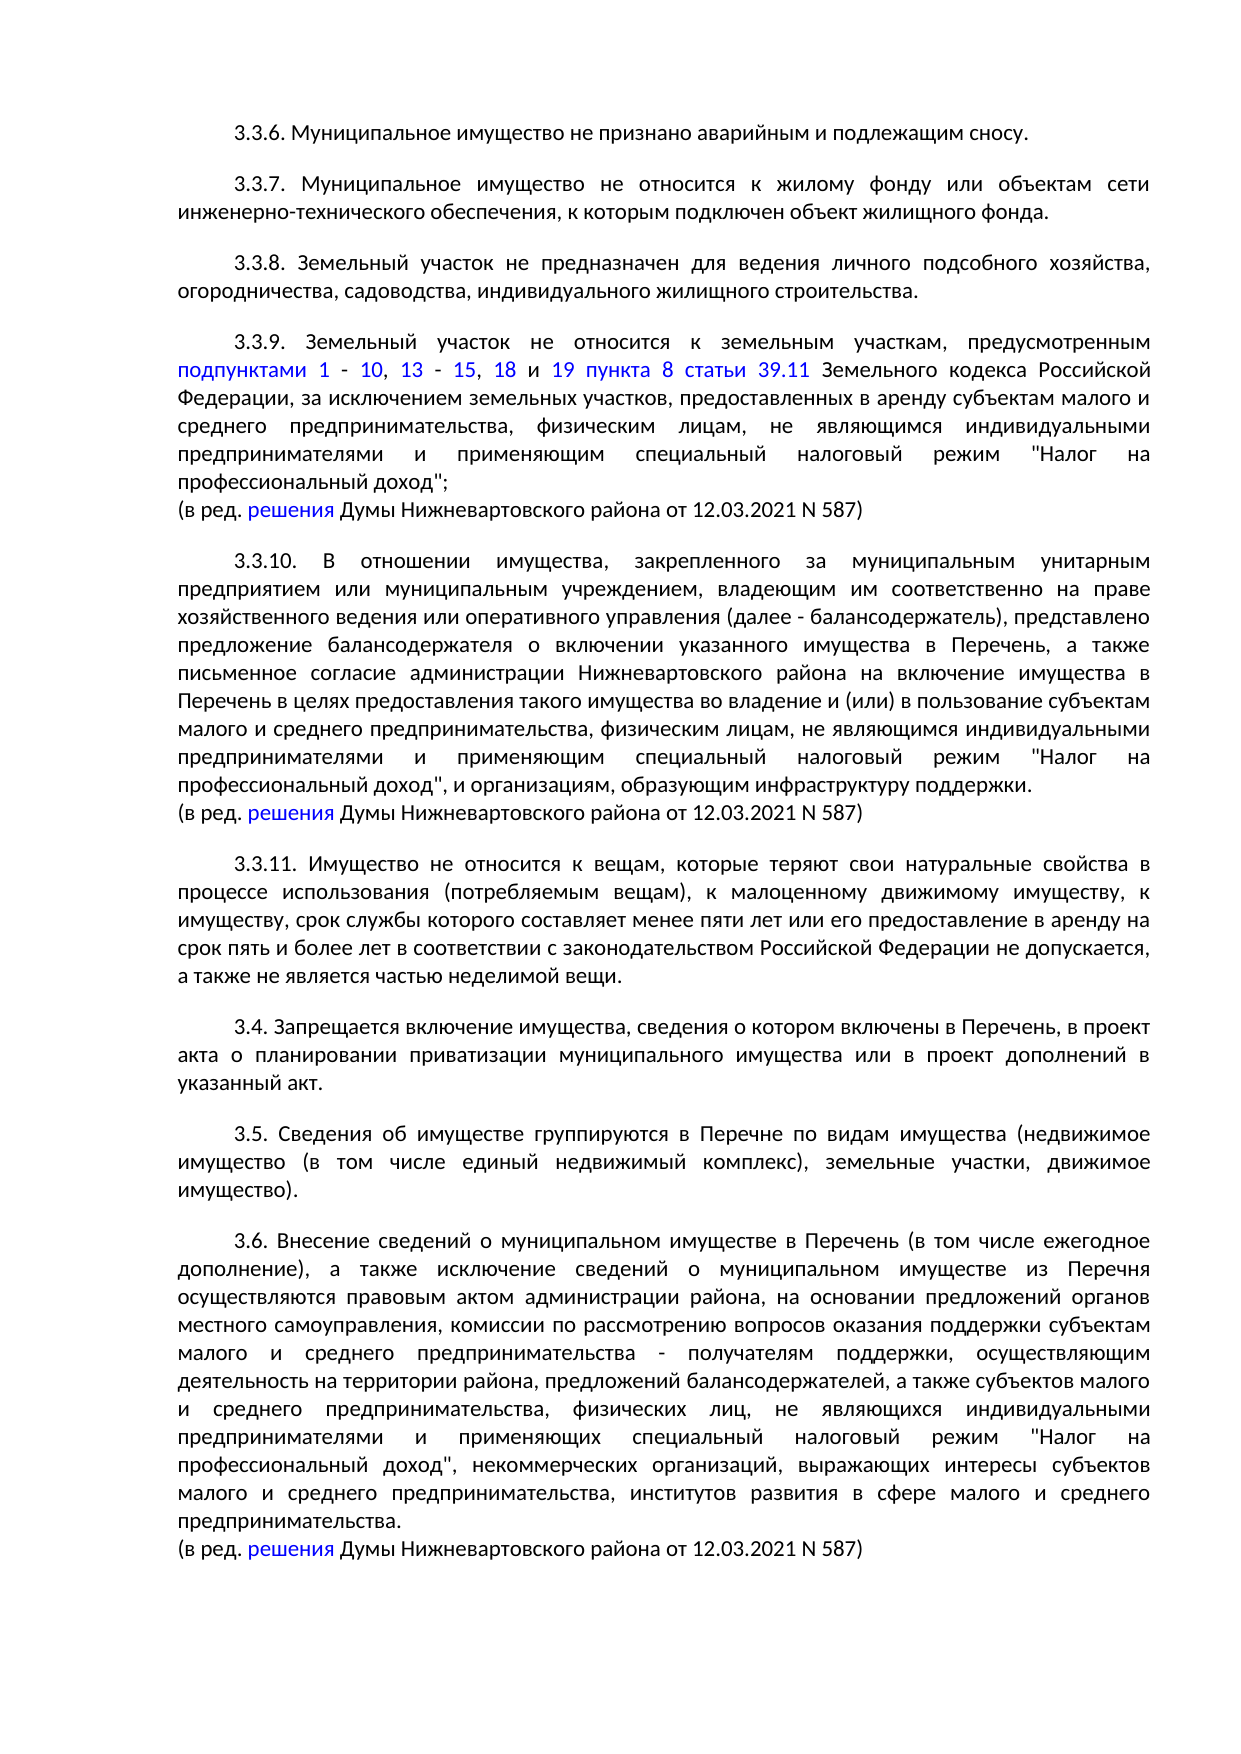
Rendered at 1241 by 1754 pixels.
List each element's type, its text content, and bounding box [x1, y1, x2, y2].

text 3.3.9. Земельный участок не относится к земельным участкам, предусмотренным подпунктами 1 - 10, 13 - 15, 18 и 19 пункта 8 статьи 39.11 Земельного кодекса Российской Федерации, за исключением земельных участков, предоставленных в аренду субъектам малого и среднего предпринимательства, физическим лицам, не являющимся индивидуальными предпринимателями и применяющим специальный налоговый режим "Налог на профессиональный доход"; [177, 327, 1152, 495]
text (в ред. решения Думы Нижневартовского района от 12.03.2021 N 587) [177, 1534, 1152, 1562]
text 3.3.10. В отношении имущества, закрепленного за муниципальным унитарным предприятием или муниципальным учреждением, владеющим им соответственно на праве хозяйственного ведения или оперативного управления (далее - балансодержатель), представлено предложение балансодержателя о включении указанного имущества в Перечень, а также письменное согласие администрации Нижневартовского района на включение имущества в Перечень в целях предоставления такого имущества во владение и (или) в пользование субъектам малого и среднего предпринимательства, физическим лицам, не являющимся индивидуальными предпринимателями и применяющим специальный налоговый режим "Налог на профессиональный доход", и организациям, образующим инфраструктуру поддержки. [177, 546, 1152, 798]
text 3.5. Сведения об имуществе группируются в Перечне по видам имущества (недвижимое имущество (в том числе единый недвижимый комплекс), земельные участки, движимое имущество). [177, 1119, 1152, 1203]
text 3.4. Запрещается включение имущества, сведения о котором включены в Перечень, в проект акта о планировании приватизации муниципального имущества или в проект дополнений в указанный акт. [177, 1012, 1152, 1096]
text 3.6. Внесение сведений о муниципальном имуществе в Перечень (в том числе ежегодное дополнение), а также исключение сведений о муниципальном имуществе из Перечня осуществляются правовым актом администрации района, на основании предложений органов местного самоуправления, комиссии по рассмотрению вопросов оказания поддержки субъектам малого и среднего предпринимательства - получателям поддержки, осуществляющим деятельность на территории района, предложений балансодержателей, а также субъектов малого и среднего предпринимательства, физических лиц, не являющихся индивидуальными предпринимателями и применяющих специальный налоговый режим "Налог на профессиональный доход", некоммерческих организаций, выражающих интересы субъектов малого и среднего предпринимательства, институтов развития в сфере малого и среднего предпринимательства. [177, 1226, 1152, 1534]
text 3.3.11. Имущество не относится к вещам, которые теряют свои натуральные свойства в процессе использования (потребляемым вещам), к малоценному движимому имуществу, к имуществу, срок службы которого составляет менее пяти лет или его предоставление в аренду на срок пять и более лет в соответствии с законодательством Российской Федерации не допускается, а также не является частью неделимой вещи. [177, 849, 1152, 989]
text 3.3.6. Муниципальное имущество не признано аварийным и подлежащим сносу. [177, 118, 1152, 146]
text 3.3.7. Муниципальное имущество не относится к жилому фонду или объектам сети инженерно-технического обеспечения, к которым подключен объект жилищного фонда. [177, 169, 1152, 225]
text 3.3.8. Земельный участок не предназначен для ведения личного подсобного хозяйства, огородничества, садоводства, индивидуального жилищного строительства. [177, 248, 1152, 304]
text (в ред. решения Думы Нижневартовского района от 12.03.2021 N 587) [177, 495, 1152, 523]
text (в ред. решения Думы Нижневартовского района от 12.03.2021 N 587) [177, 798, 1152, 826]
